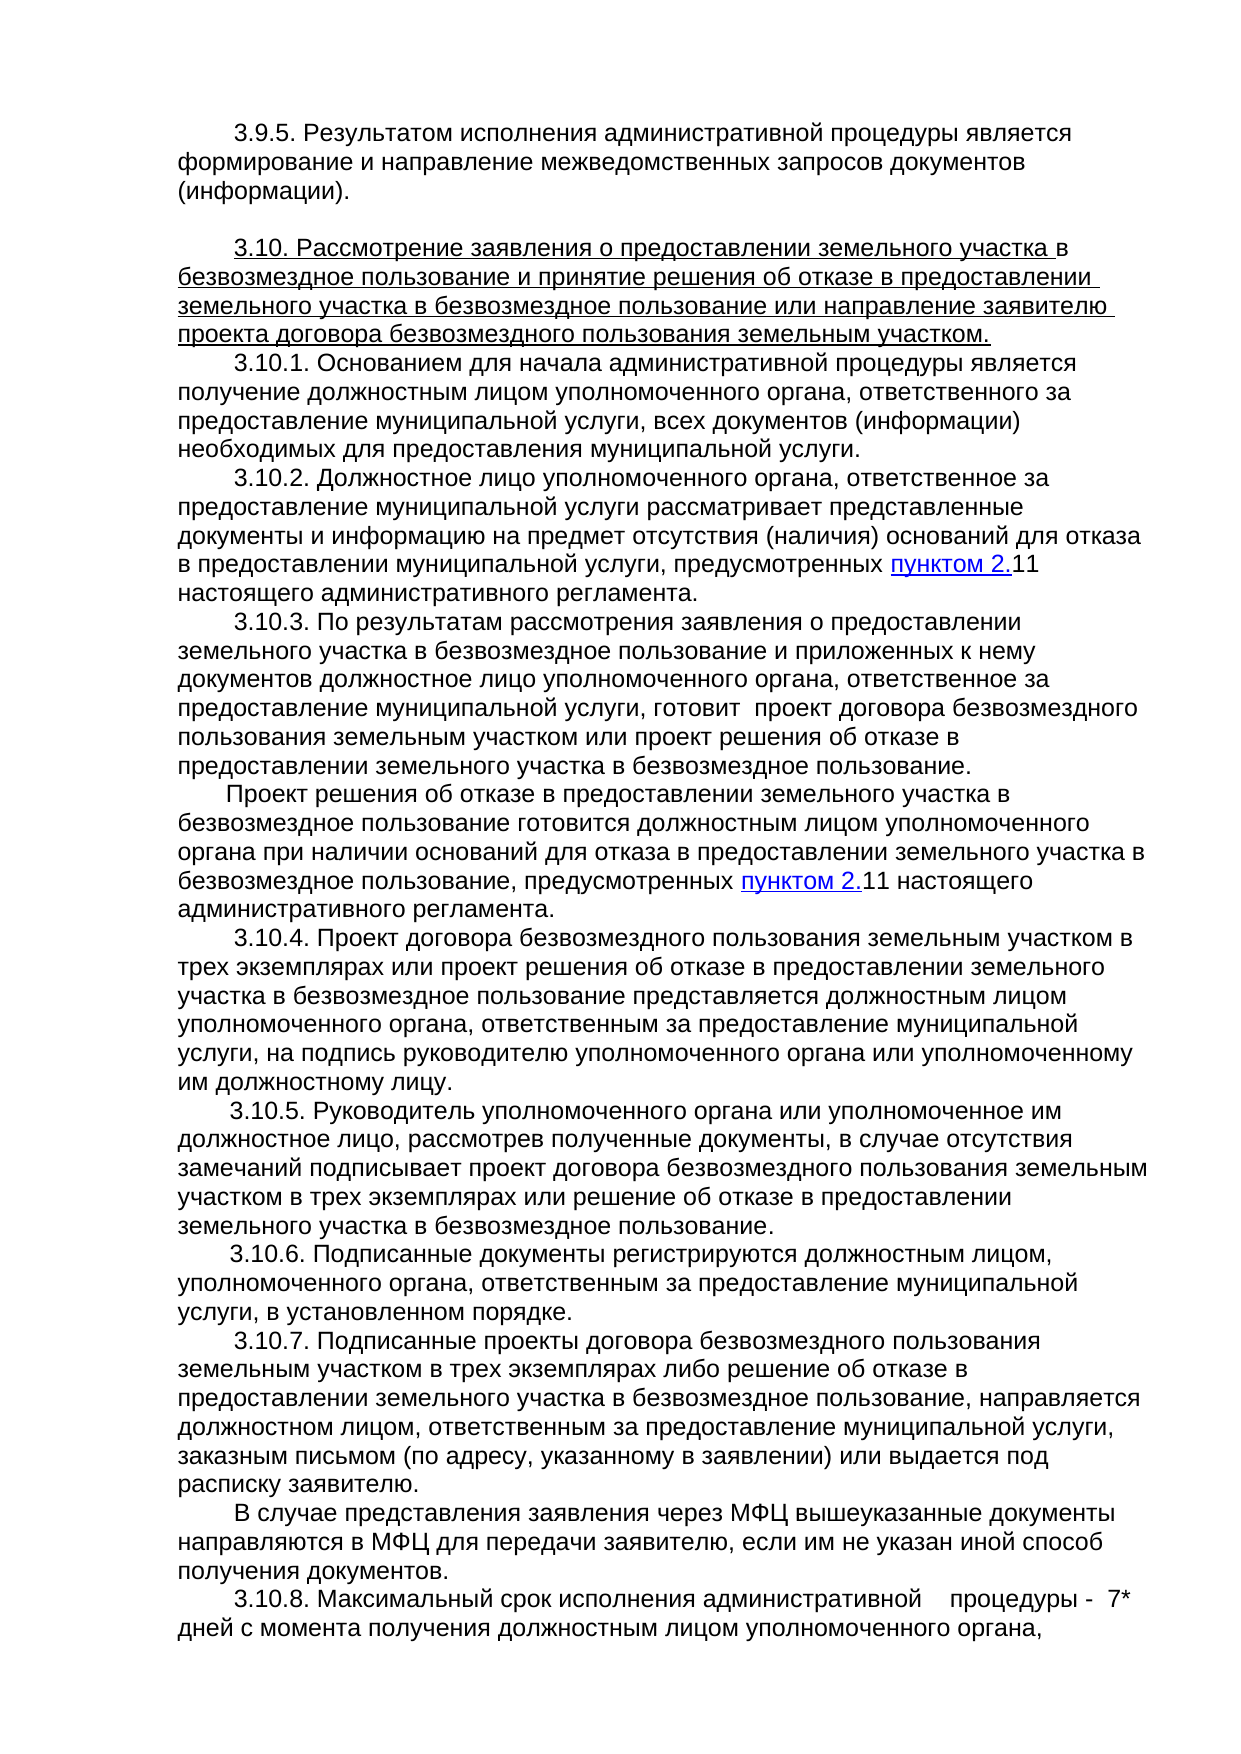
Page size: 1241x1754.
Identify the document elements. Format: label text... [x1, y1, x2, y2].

text 3.10.1. Основанием для начала административной процедуры является получение должностным лицом уполномоченного органа, ответственного за предоставление муниципальной услуги, всех документов (информации) необходимых для предоставления муниципальной услуги. [177, 348, 1152, 463]
text 3.10.3. По результатам рассмотрения заявления о предоставлении земельного участка в безвозмездное пользование и приложенных к нему документов должностное лицо уполномоченного органа, ответственное за предоставление муниципальной услуги, готовит проект договора безвозмездного пользования земельным участком или проект решения об отказе в предоставлении земельного участка в безвозмездное пользование. [177, 607, 1152, 779]
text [177, 1584, 1152, 1642]
text 3.10.7. Подписанные проекты договора безвозмездного пользования земельным участком в трех экземплярах либо решение об отказе в предоставлении земельного участка в безвозмездное пользование, направляется должностном лицом, ответственным за предоставление муниципальной услуги, заказным письмом (по адресу, указанному в заявлении) или выдается под расписку заявителю. [177, 1326, 1152, 1498]
text 3.10.6. Подписанные документы регистрируются должностным лицом, уполномоченного органа, ответственным за предоставление муниципальной услуги, в установленном порядке. [177, 1239, 1152, 1326]
text 3.10. Рассмотрение заявления о предоставлении земельного участка в безвозмездное пользование и принятие решения об отказе в предоставлении земельного участка в безвозмездное пользование или направление заявителю проекта договора безвозмездного пользования земельным участком. [177, 233, 1152, 348]
text Проект решения об отказе в предоставлении земельного участка в безвозмездное пользование готовится должностным лицом уполномоченного органа при наличии оснований для отказа в предоставлении земельного участка в безвозмездное пользование, предусмотренных пунктом 2.11 настоящего административного регламента. [177, 779, 1152, 923]
text 3.10.5. Руководитель уполномоченного органа или уполномоченное им должностное лицо, рассмотрев полученные документы, в случае отсутствия замечаний подписывает проект договора безвозмездного пользования земельным участком в трех экземплярах или решение об отказе в предоставлении земельного участка в безвозмездное пользование. [177, 1096, 1152, 1239]
text 3.10.4. Проект договора безвозмездного пользования земельным участком в трех экземплярах или проект решения об отказе в предоставлении земельного участка в безвозмездное пользование представляется должностным лицом уполномоченного органа, ответственным за предоставление муниципальной услуги, на подпись руководителю уполномоченного органа или уполномоченному им должностному лицу. [177, 923, 1152, 1096]
text 3.9.5. Результатом исполнения административной процедуры является формирование и направление межведомственных запросов документов (информации). [177, 118, 1152, 204]
text 3.10.2. Должностное лицо уполномоченного органа, ответственное за предоставление муниципальной услуги рассматривает представленные документы и информацию на предмет отсутствия (наличия) оснований для отказа в предоставлении муниципальной услуги, предусмотренных пунктом 2.11 настоящего административного регламента. [177, 463, 1152, 607]
text В случае представления заявления через МФЦ вышеуказанные документы направляются в МФЦ для передачи заявителю, если им не указан иной способ получения документов. [177, 1498, 1152, 1584]
